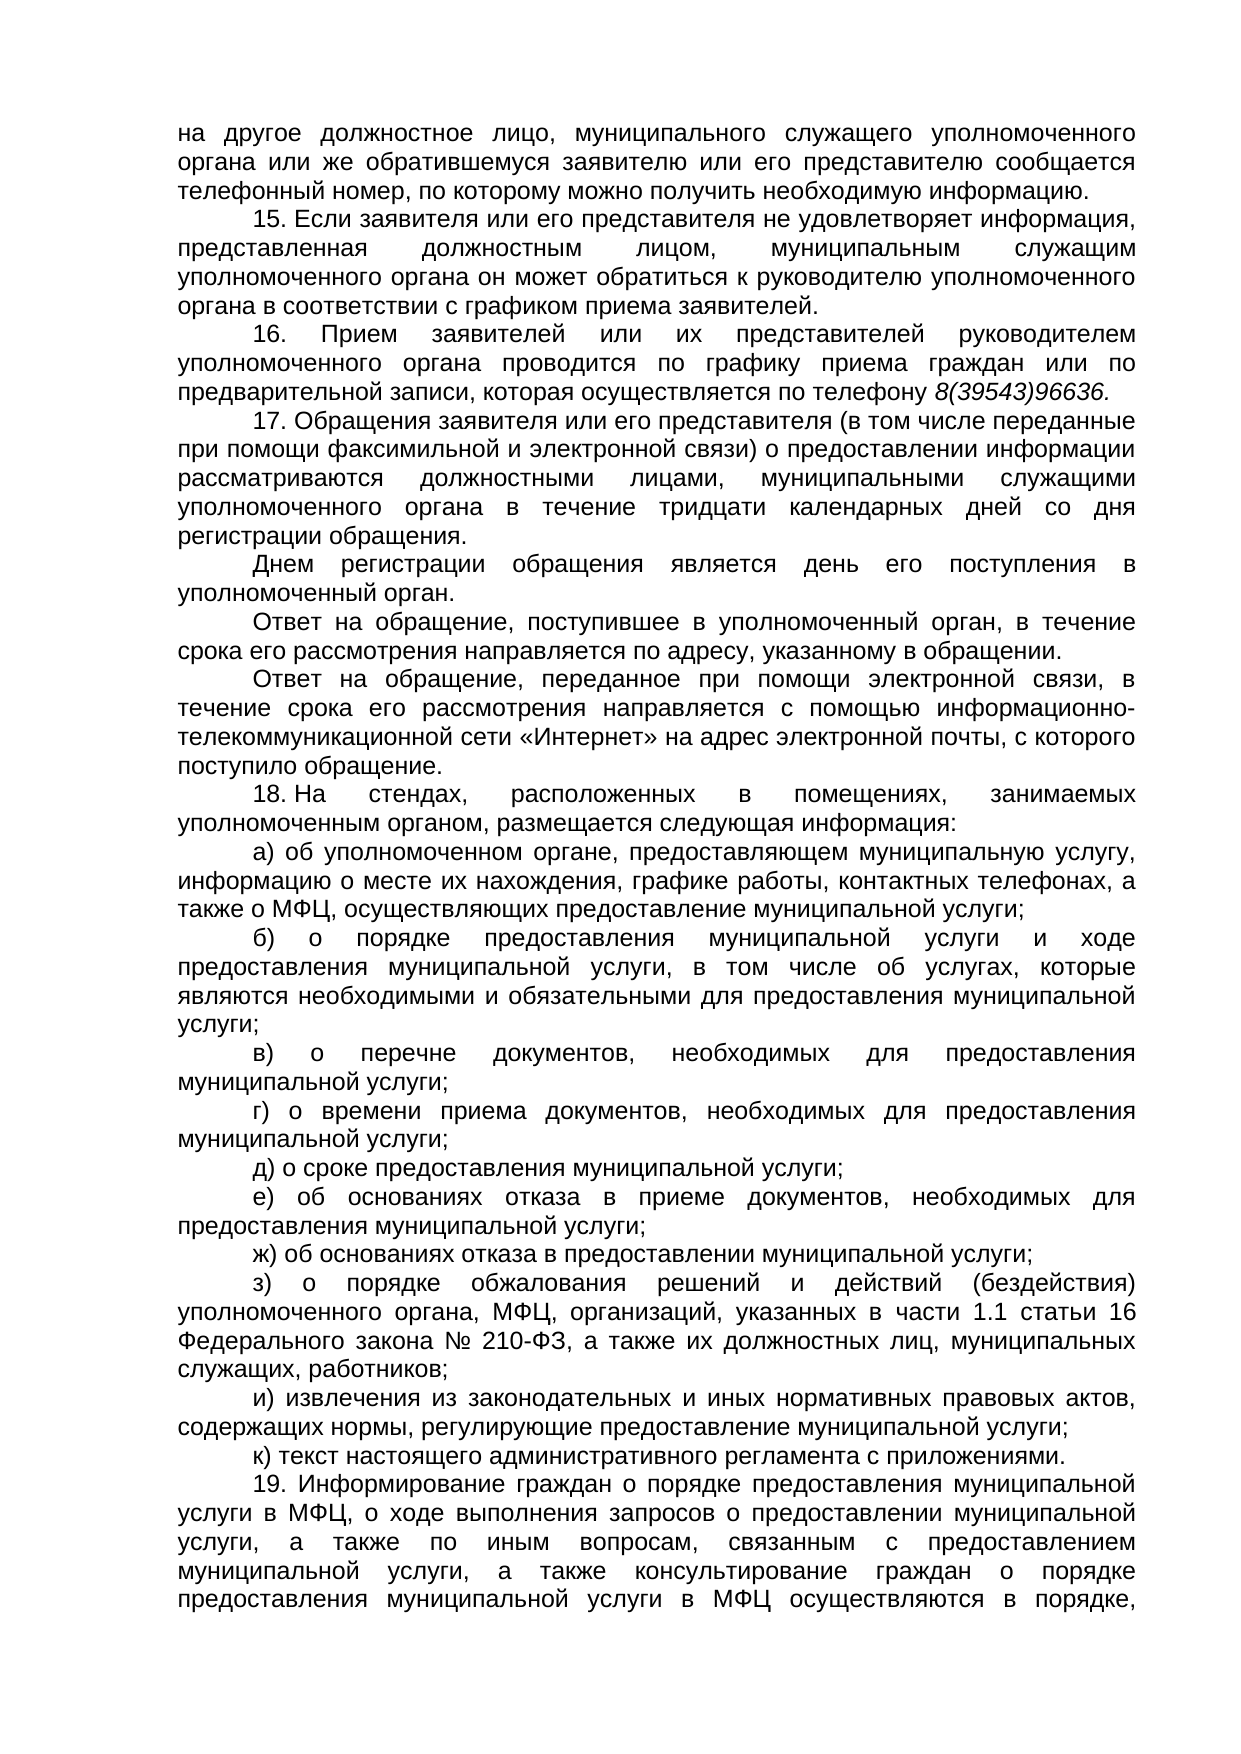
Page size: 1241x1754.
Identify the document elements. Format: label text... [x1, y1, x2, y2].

text в) о перечне документов, необходимых для предоставления муниципальной услуги; [177, 1038, 1137, 1096]
text ж) об основаниях отказа в предоставлении муниципальной услуги; [177, 1239, 1137, 1268]
text 18. На стендах, расположенных в помещениях, занимаемых уполномоченным органом, размещается следующая информация: [177, 779, 1137, 837]
text а) об уполномоченном органе, предоставляющем муниципальную услугу, информацию о месте их нахождения, графике работы, контактных телефонах, а также о МФЦ, осуществляющих предоставление муниципальной услуги; [177, 837, 1137, 923]
text Ответ на обращение, поступившее в уполномоченный орган, в течение срока его рассмотрения направляется по адресу, указанному в обращении. [177, 607, 1137, 664]
text Ответ на обращение, переданное при помощи электронной связи, в течение срока его рассмотрения направляется с помощью информационно-телекоммуникационной сети «Интернет» на адрес электронной почты, с которого поступило обращение. [177, 664, 1137, 779]
text з) о порядке обжалования решений и действий (бездействия) уполномоченного органа, МФЦ, организаций, указанных в части 1.1 статьи 16 Федерального закона № 210-ФЗ, а также их должностных лиц, муниципальных служащих, работников; [177, 1268, 1137, 1383]
text б) о порядке предоставления муниципальной услуги и ходе предоставления муниципальной услуги, в том числе об услугах, которые являются необходимыми и обязательными для предоставления муниципальной услуги; [177, 923, 1137, 1038]
text г) о времени приема документов, необходимых для предоставления муниципальной услуги; [177, 1096, 1137, 1153]
text Днем регистрации обращения является день его поступления в уполномоченный орган. [177, 549, 1137, 607]
text и) извлечения из законодательных и иных нормативных правовых актов, содержащих нормы, регулирующие предоставление муниципальной услуги; [177, 1383, 1137, 1441]
text 16. Прием заявителей или их представителей руководителем уполномоченного органа проводится по графику приема граждан или по предварительной записи, которая осуществляется по телефону 8(39543)96636. [177, 319, 1137, 406]
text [177, 118, 1137, 204]
text к) текст настоящего административного регламента с приложениями. [177, 1441, 1137, 1469]
text 17. Обращения заявителя или его представителя (в том числе переданные при помощи факсимильной и электронной связи) о предоставлении информации рассматриваются должностными лицами, муниципальными служащими уполномоченного органа в течение тридцати календарных дней со дня регистрации обращения. [177, 406, 1137, 549]
text д) о сроке предоставления муниципальной услуги; [177, 1153, 1137, 1182]
text е) об основаниях отказа в приеме документов, необходимых для предоставления муниципальной услуги; [177, 1182, 1137, 1239]
text 15. Если заявителя или его представителя не удовлетворяет информация, представленная должностным лицом, муниципальным служащим уполномоченного органа он может обратиться к руководителю уполномоченного органа в соответствии с графиком приема заявителей. [177, 204, 1137, 319]
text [177, 1469, 1137, 1613]
